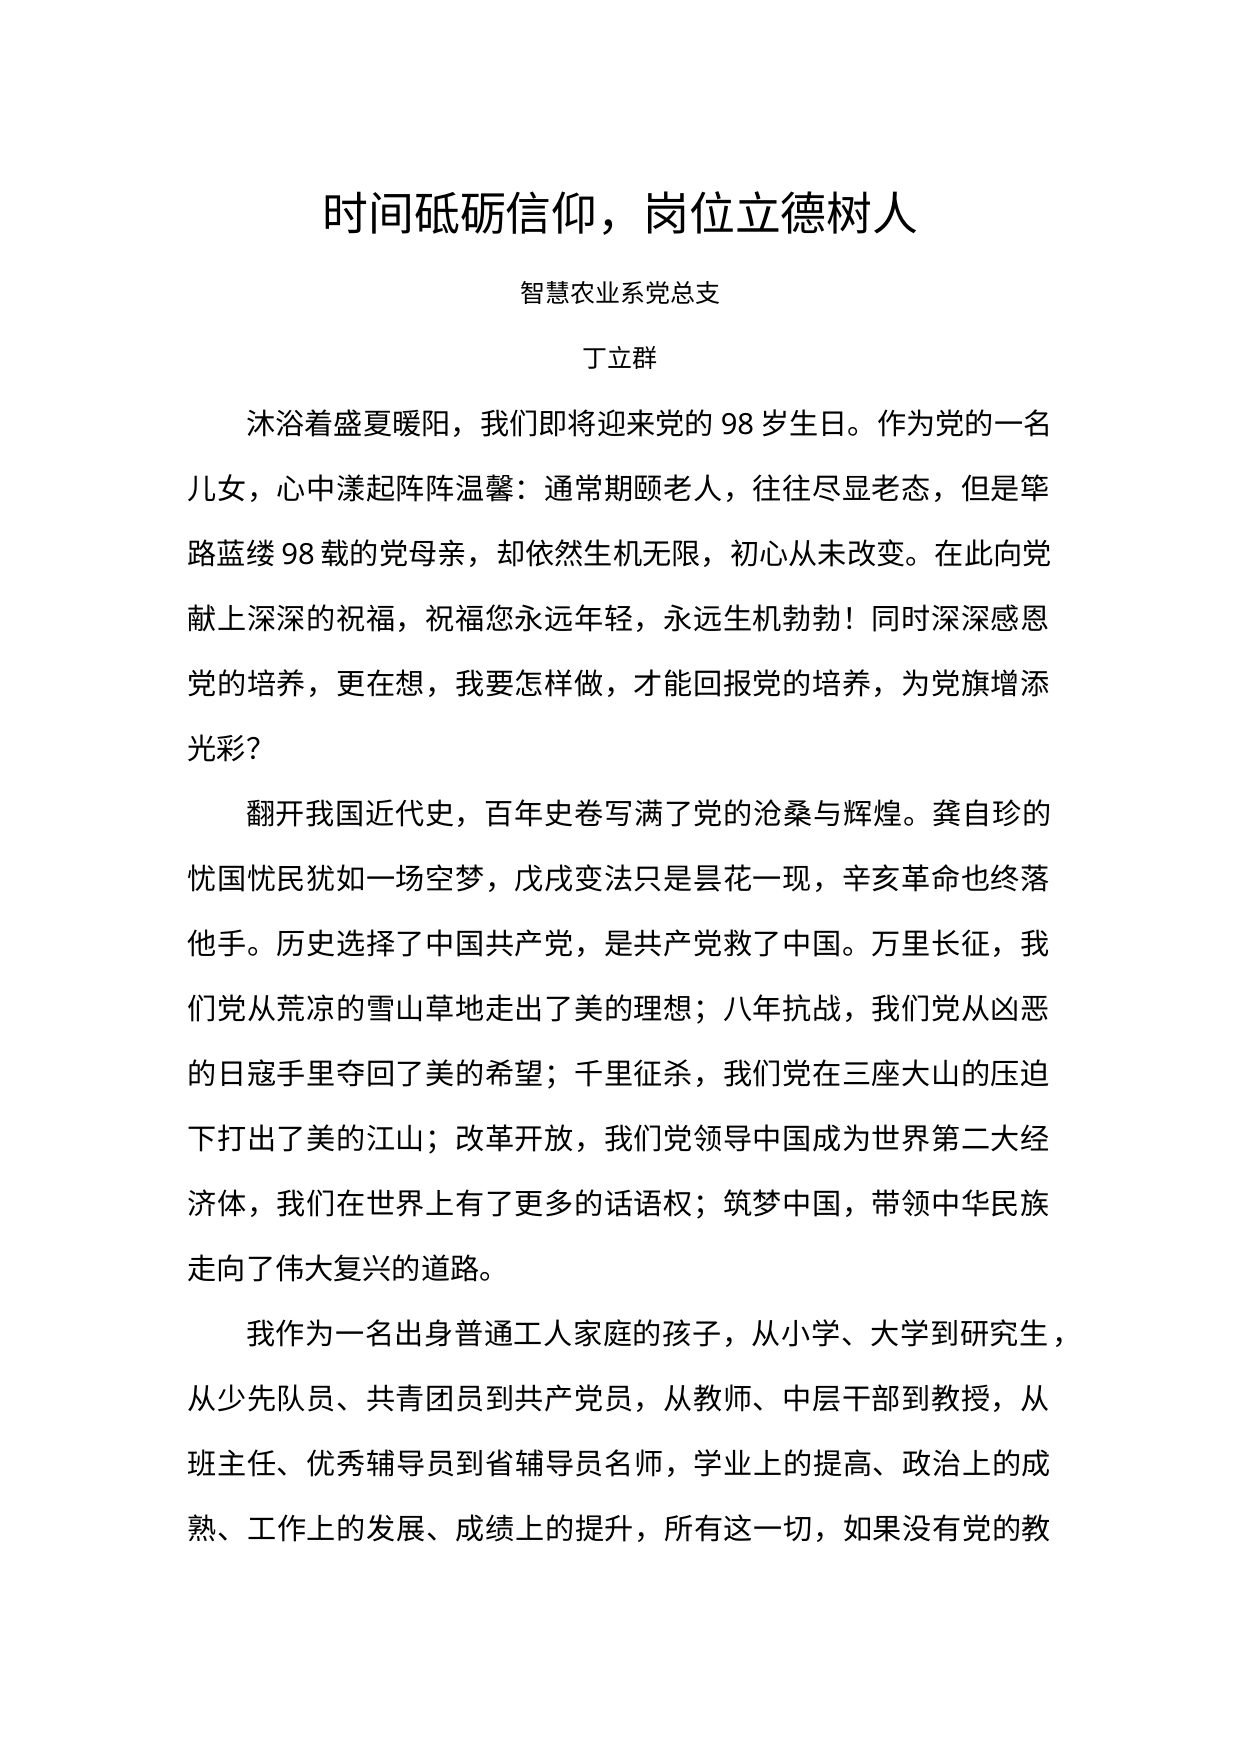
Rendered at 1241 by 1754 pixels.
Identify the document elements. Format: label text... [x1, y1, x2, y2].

text 丁立群 [187, 324, 1053, 389]
text 翻开我国近代史，百年史卷写满了党的沧桑与辉煌。龚自珍的忧国忧民犹如一场空梦，戊戌变法只是昙花一现，辛亥革命也终落他手。历史选择了中国共产党，是共产党救了中国。万里长征，我们党从荒凉的雪山草地走出了美的理想；八年抗战，我们党从凶恶的日寇手里夺回了美的希望；千里征杀，我们党在三座大山的压迫下打出了美的江山；改革开放，我们党领导中国成为世界第二大经济体，我们在世界上有了更多的话语权；筑梦中国，带领中华民族走向了伟大复兴的道路。 [187, 779, 1053, 1299]
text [187, 1299, 1053, 1559]
text 沐浴着盛夏暖阳，我们即将迎来党的98岁生日。作为党的一名儿女，心中漾起阵阵温馨：通常期颐老人，往往尽显老态，但是筚路蓝缕98载的党母亲，却依然生机无限，初心从未改变。在此向党献上深深的祝福，祝福您永远年轻，永远生机勃勃！同时深深感恩党的培养，更在想，我要怎样做，才能回报党的培养，为党旗增添光彩？ [187, 389, 1053, 779]
text 智慧农业系党总支 [187, 259, 1053, 324]
text 时间砥砺信仰，岗位立德树人 [187, 162, 1053, 259]
